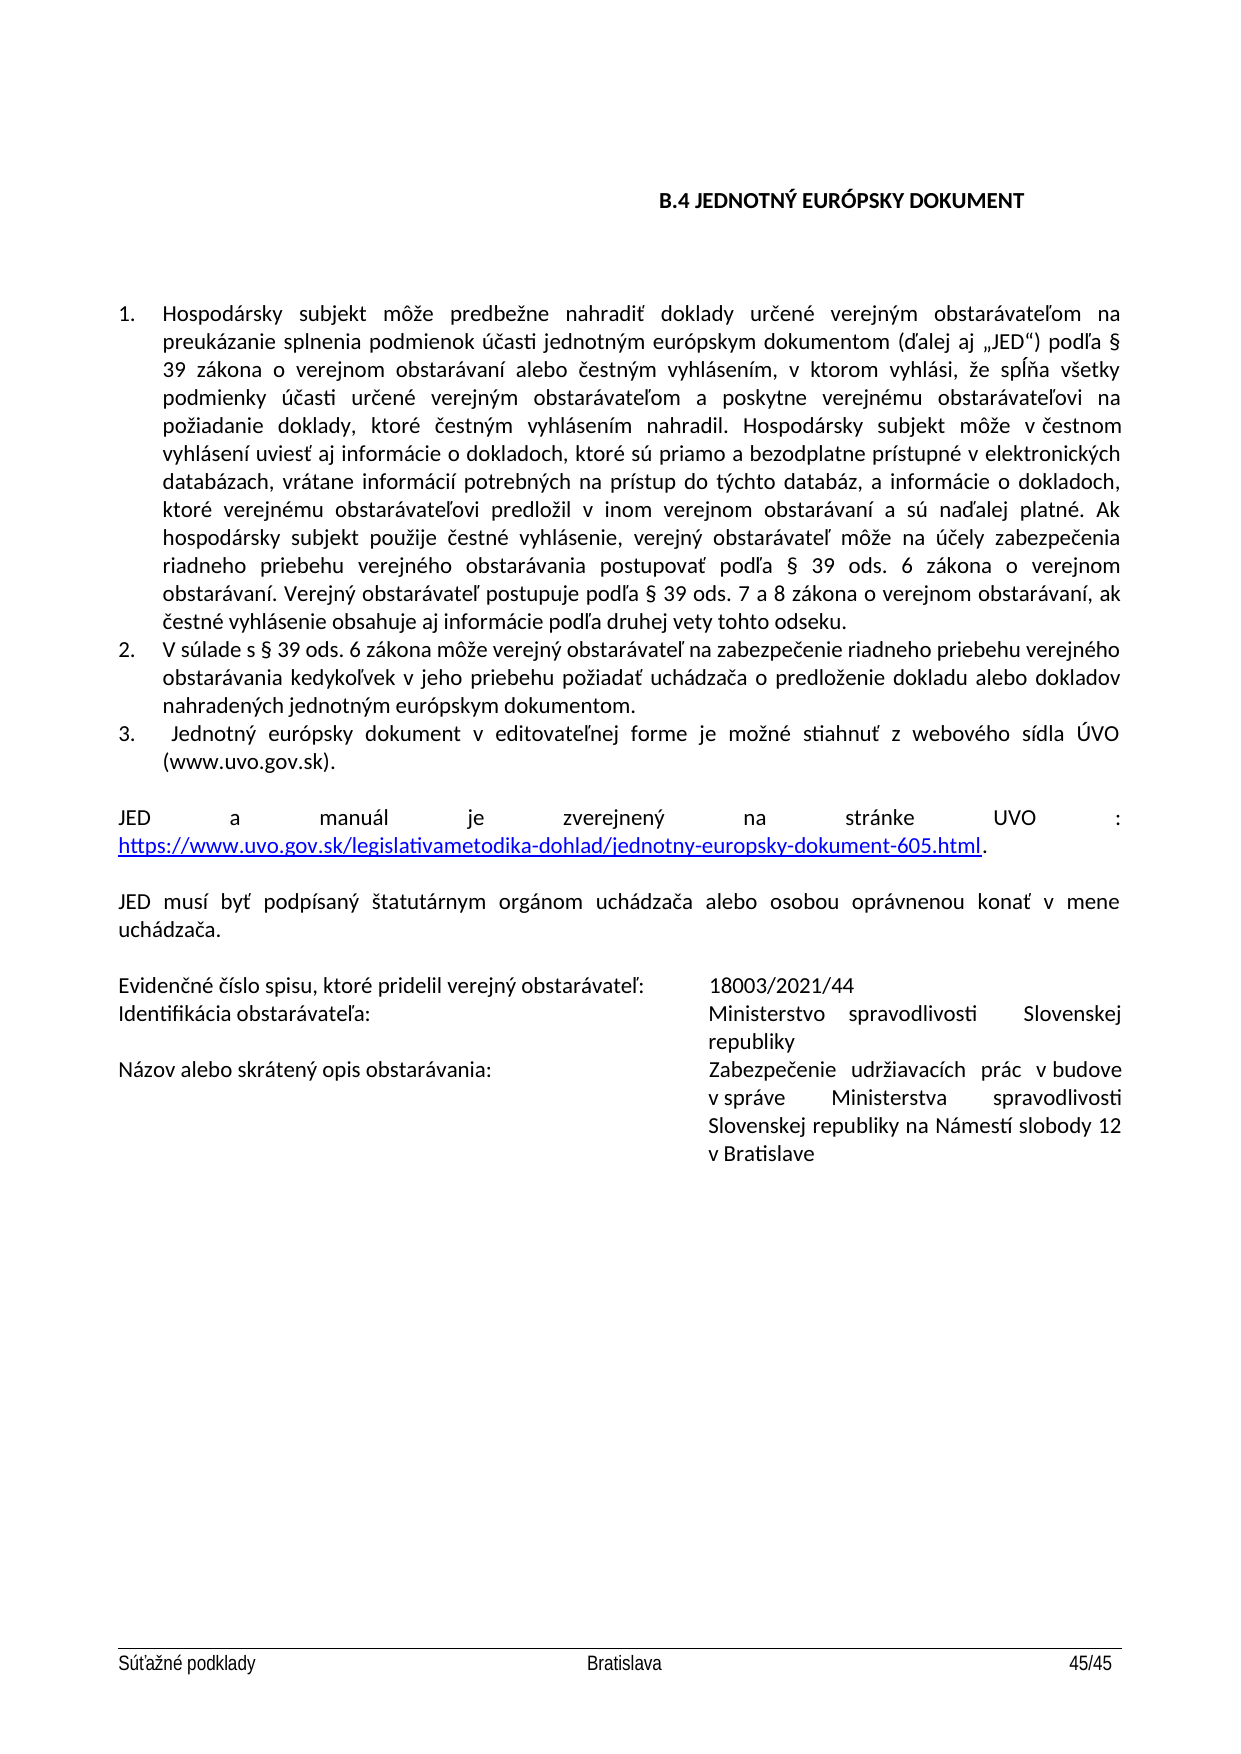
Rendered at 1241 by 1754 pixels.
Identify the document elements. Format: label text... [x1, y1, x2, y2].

text Identifikácia obstarávateľa: Ministerstvo spravodlivosti Slovenskej republiky [118, 999, 1122, 1055]
text Evidenčné číslo spisu, ktoré pridelil verejný obstarávateľ: 18003/2021/44 [118, 971, 1122, 999]
text JED a manuál je zverejnený na stránke UVO : https://www.uvo.gov.sk/legislativametodika-dohlad/jednotny-europsky-dokument-605.html. [118, 803, 1122, 859]
text Názov alebo skrátený opis obstarávania: Zabezpečenie udržiavacích prác v budove v správe Ministerstva spravodlivosti Slovenskej republiky na Námestí slobody 12 v Bratislave [118, 1055, 1122, 1167]
text 1. Hospodársky subjekt môže predbežne nahradiť doklady určené verejným obstarávateľom na preukázanie splnenia podmienok účasti jednotným európskym dokumentom (ďalej aj „JED“) podľa § 39 zákona o verejnom obstarávaní alebo čestným vyhlásením, v ktorom vyhlási, že spĺňa všetky podmienky účasti určené verejným obstarávateľom a poskytne verejnému obstarávateľovi na požiadanie doklady, ktoré čestným vyhlásením nahradil. Hospodársky subjekt môže v čestnom vyhlásení uviesť aj informácie o dokladoch, ktoré sú priamo a bezodplatne prístupné v elektronických databázach, vrátane informácií potrebných na prístup do týchto databáz, a informácie o dokladoch, ktoré verejnému obstarávateľovi predložil v inom verejnom obstarávaní a sú naďalej platné. Ak hospodársky subjekt použije čestné vyhlásenie, verejný obstarávateľ môže na účely zabezpečenia riadneho priebehu verejného obstarávania postupovať podľa § 39 ods. 6 zákona o verejnom obstarávaní. Verejný obstarávateľ postupuje podľa § 39 ods. 7 a 8 zákona o verejnom obstarávaní, ak čestné vyhlásenie obsahuje aj informácie podľa druhej vety tohto odseku. [118, 299, 1122, 635]
text B.4 JEDNOTNÝ EURÓPSKY DOKUMENT [487, 187, 1122, 215]
text JED musí byť podpísaný štatutárnym orgánom uchádzača alebo osobou oprávnenou konať v mene uchádzača. [118, 887, 1122, 943]
text 3. Jednotný európsky dokument v editovateľnej forme je možné stiahnuť z webového sídla ÚVO (www.uvo.gov.sk). [118, 719, 1122, 775]
text 2. V súlade s § 39 ods. 6 zákona môže verejný obstarávateľ na zabezpečenie riadneho priebehu verejného obstarávania kedykoľvek v jeho priebehu požiadať uchádzača o predloženie dokladu alebo dokladov nahradených jednotným európskym dokumentom. [118, 635, 1122, 719]
